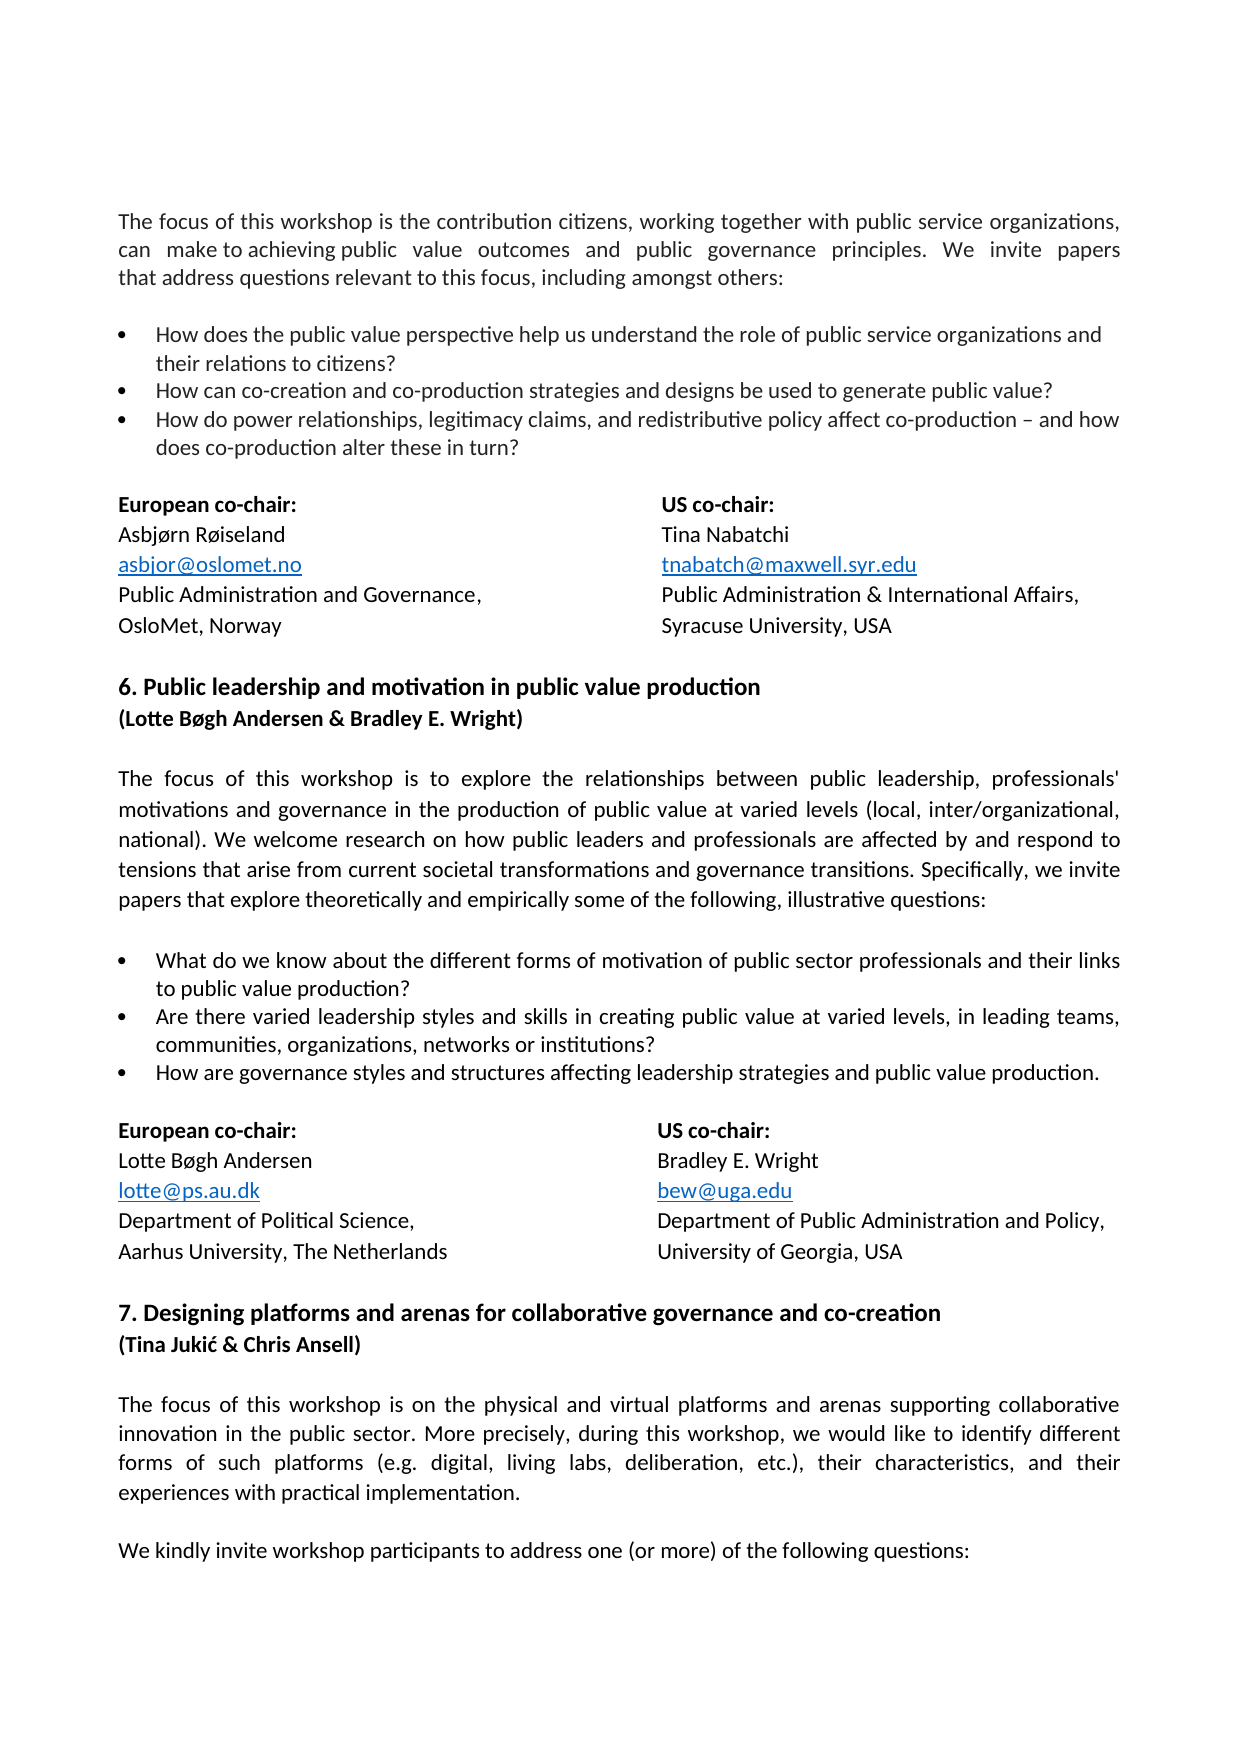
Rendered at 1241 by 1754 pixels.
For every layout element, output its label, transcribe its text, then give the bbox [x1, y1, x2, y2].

text The focus of this workshop is the contribution citizens, working together with public service organizations, can make to achieving public value outcomes and public governance principles. We invite papers that address questions relevant to this focus, including amongst others: [118, 207, 1122, 291]
text OsloMet, Norway Syracuse University, USA [118, 611, 1122, 639]
list How can co-creation and co-production strategies and designs be used to generate public value? [118, 377, 1122, 405]
list How does the public value perspective help us understand the role of public service organizations and their relations to citizens? [118, 321, 1122, 377]
text asbjor@oslomet.no tnabatch@maxwell.syr.edu [118, 550, 1122, 578]
text University of Georgia, USA [657, 1237, 1122, 1265]
text European co-chair: US co-chair: [118, 490, 1122, 518]
text 6. Public leadership and motivation in public value production [118, 671, 1122, 702]
text lotte@ps.au.dk [118, 1176, 583, 1204]
text Public Administration and Governance, Public Administration & International Affairs, [118, 581, 1122, 608]
list How are governance styles and structures affecting leadership strategies and public value production. [118, 1058, 1122, 1086]
list Are there varied leadership styles and skills in creating public value at varied levels, in leading teams, communities, organizations, networks or institutions? [118, 1002, 1122, 1058]
text Asbjørn Røiseland Tina Nabatchi [118, 520, 1122, 548]
text European co-chair: [118, 1116, 583, 1144]
list How do power relationships, legitimacy claims, and redistributive policy affect co-production – and how does co-production alter these in turn? [118, 405, 1122, 461]
text The focus of this workshop is on the physical and virtual platforms and arenas supporting collaborative innovation in the public sector. More precisely, during this workshop, we would like to identify different forms of such platforms (e.g. digital, living labs, deliberation, etc.), their characteristics, and their experiences with practical implementation. [118, 1390, 1122, 1506]
text Aarhus University, The Netherlands [118, 1237, 583, 1265]
list What do we know about the different forms of motivation of public sector professionals and their links to public value production? [118, 946, 1122, 1002]
text Bradley E. Wright [657, 1146, 1122, 1174]
text (Tina Jukić & Chris Ansell) [118, 1330, 1122, 1358]
text We kindly invite workshop participants to address one (or more) of the following questions: [118, 1537, 1122, 1565]
text 7. Designing platforms and arenas for collaborative governance and co-creation [118, 1297, 1122, 1328]
text (Lotte Bøgh Andersen & Bradley E. Wright) [118, 704, 1122, 732]
text Department of Public Administration and Policy, [657, 1207, 1122, 1235]
text bew@uga.edu [657, 1176, 1122, 1204]
text Department of Political Science, [118, 1207, 583, 1235]
text Lotte Bøgh Andersen [118, 1146, 583, 1174]
text US co-chair: [657, 1116, 1122, 1144]
text The focus of this workshop is to explore the relationships between public leadership, professionals' motivations and governance in the production of public value at varied levels (local, inter/organizational, national). We welcome research on how public leaders and professionals are affected by and respond to tensions that arise from current societal transformations and governance transitions. Specifically, we invite papers that explore theoretically and empirically some of the following, illustrative questions: [118, 764, 1122, 913]
